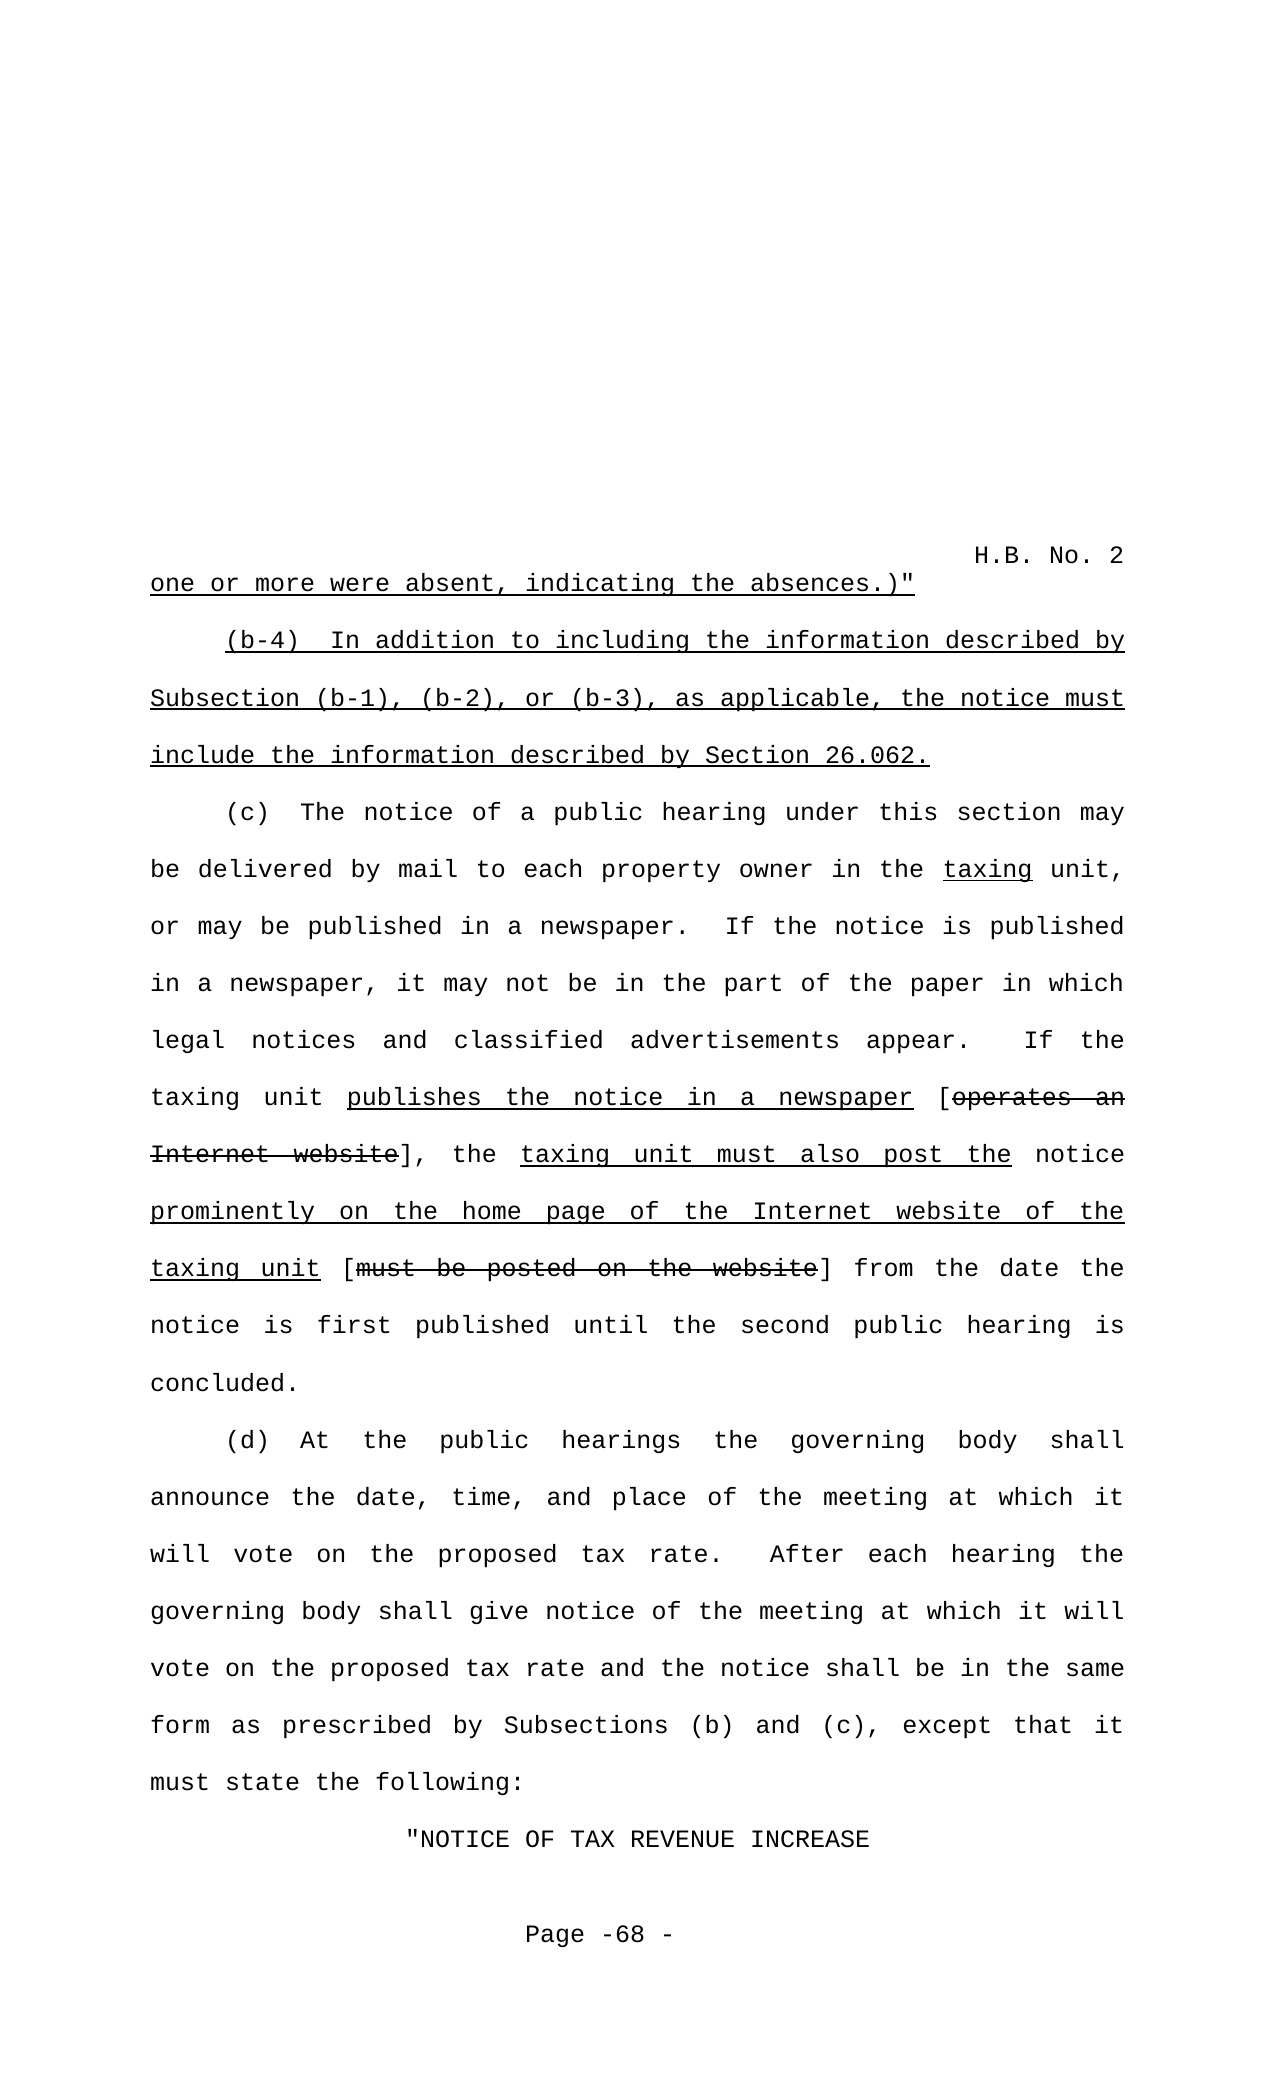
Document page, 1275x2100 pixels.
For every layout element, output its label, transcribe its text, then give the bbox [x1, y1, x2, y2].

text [150, 571, 1125, 599]
text "NOTICE OF TAX REVENUE INCREASE [150, 1827, 1125, 1855]
text (d) At the public hearings the governing body shall announce the date, time, and place of the meeting at which it will vote on the proposed tax rate. After each hearing the governing body shall give notice of the meeting at which it will vote on the proposed tax rate and the notice shall be in the same form as prescribed by Subsections (b) and (c), except that it must state the following: [150, 1427, 1125, 1798]
text (c) The notice of a public hearing under this section may be delivered by mail to each property owner in the taxing unit, or may be published in a newspaper. If the notice is published in a newspaper, it may not be in the part of the paper in which legal notices and classified advertisements appear. If the taxing unit publishes the notice in a newspaper [operates an Internet website], the taxing unit must also post the notice prominently on the home page of the Internet website of the taxing unit [must be posted on the website] from the date the notice is first published until the second public hearing is concluded. [150, 799, 1125, 1222]
text (b-4) In addition to including the information described by Subsection (b-1), (b-2), or (b-3), as applicable, the notice must include the information described by Section 26.062. [150, 710, 1125, 771]
text (b-4) In addition to including the information described by Subsection (b-1), (b-2), or (b-3), as applicable, the notice must include the information described by Section 26.062. [150, 628, 1125, 708]
text (c) The notice of a public hearing under this section may be delivered by mail to each property owner in the taxing unit, or may be published in a newspaper. If the notice is published in a newspaper, it may not be in the part of the paper in which legal notices and classified advertisements appear. If the taxing unit publishes the notice in a newspaper [operates an Internet website], the taxing unit must also post the notice prominently on the home page of the Internet website of the taxing unit [must be posted on the website] from the date the notice is first published until the second public hearing is concluded. [150, 1224, 1125, 1398]
